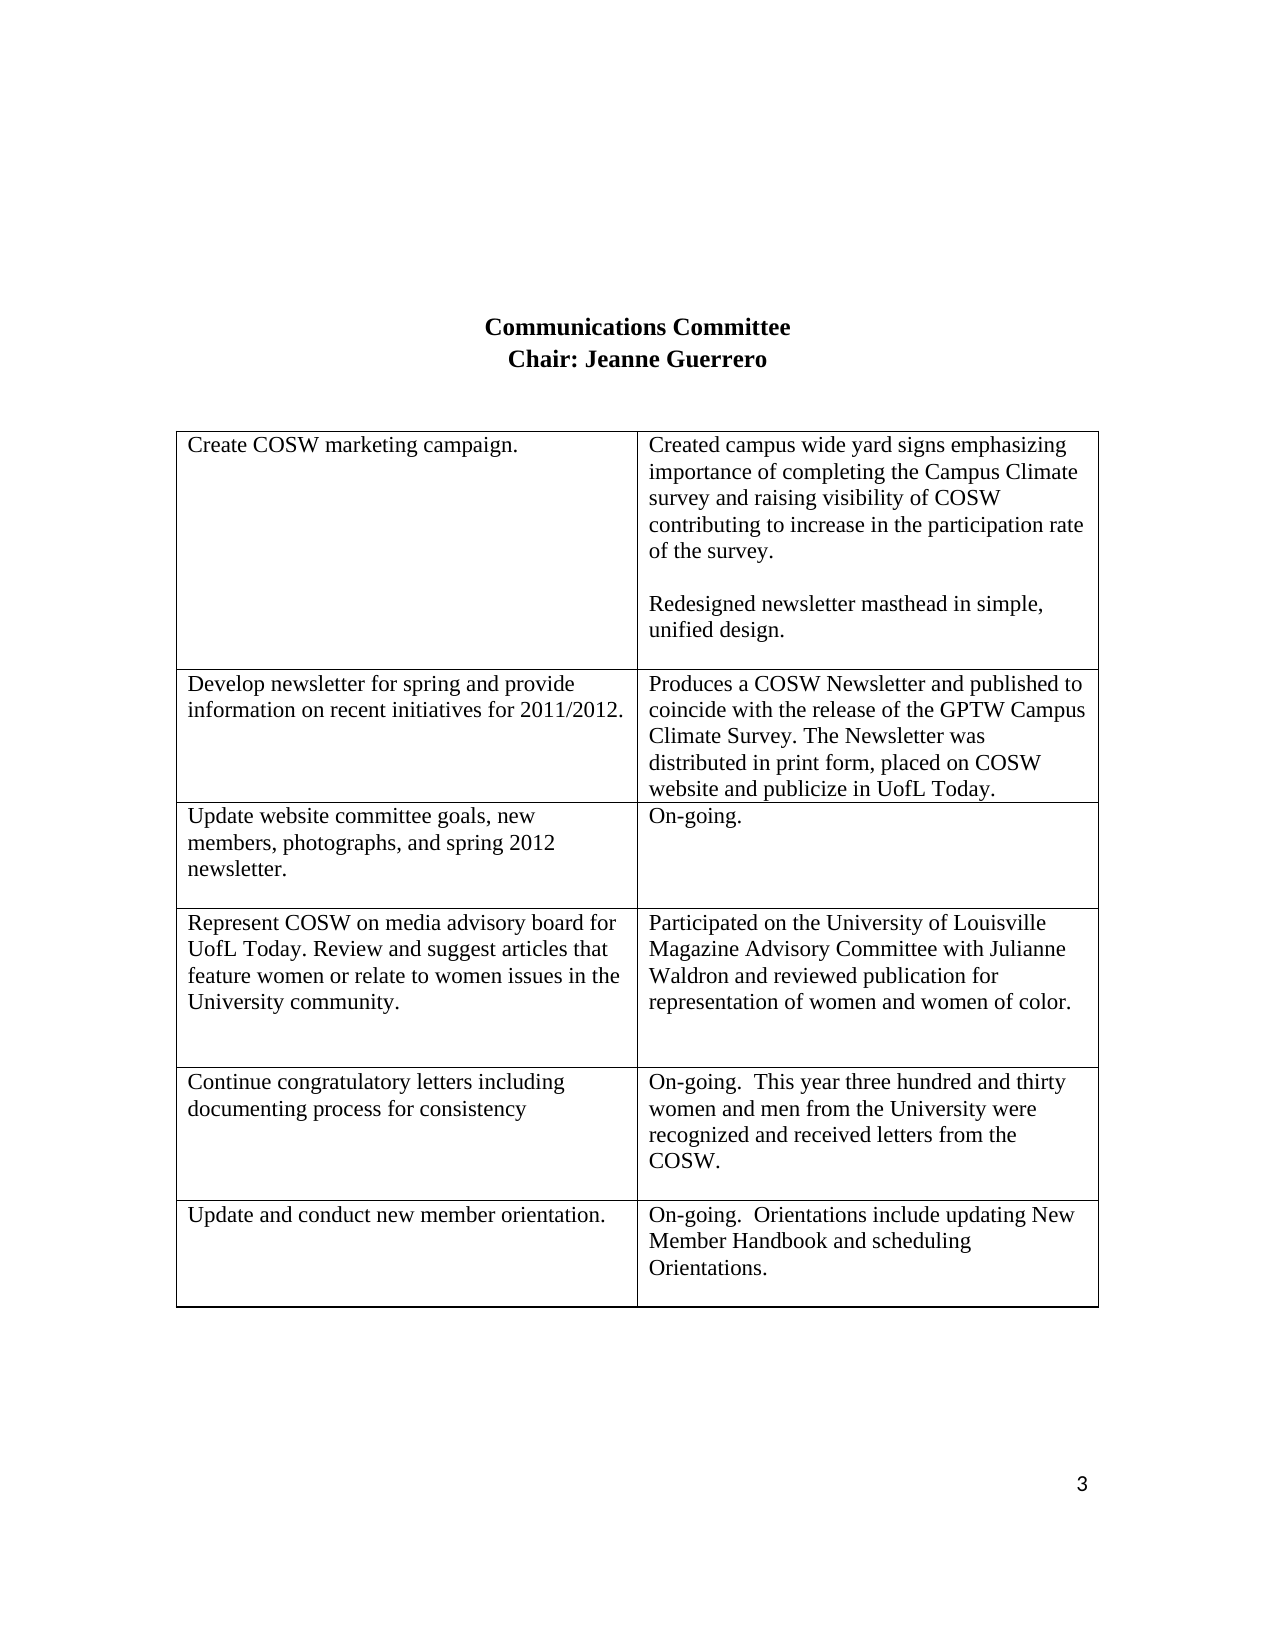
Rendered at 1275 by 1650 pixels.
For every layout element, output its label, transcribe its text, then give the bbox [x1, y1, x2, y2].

table_cell Participated on the University of Louisville Magazine Advisory Committee with Julianne Waldron and reviewed publication for representation of women and women of color. [638, 909, 1098, 1067]
table_header Create COSW marketing campaign. [177, 432, 637, 669]
table_cell Update and conduct new member orientation. [177, 1201, 637, 1306]
table_cell Update website committee goals, new members, photographs, and spring 2012 newsletter. [177, 803, 637, 908]
table_cell Continue congratulatory letters including documenting process for consistency [177, 1068, 637, 1200]
text Communications Committee Chair: Jeanne Guerrero [187, 312, 1087, 406]
table_cell On-going. [638, 803, 1098, 908]
table_cell Represent COSW on media advisory board for UofL Today. Review and suggest articles that feature women or relate to women issues in the University community. [177, 909, 637, 1067]
table_header Created campus wide yard signs emphasizing importance of completing the Campus Climate survey and raising visibility of COSW contributing to increase in the participation rate of the survey. Redesigned newsletter masthead in simple, unified design. [638, 432, 1098, 669]
table_cell Develop newsletter for spring and provide information on recent initiatives for 2011/2012. [177, 670, 637, 802]
table_cell Produces a COSW Newsletter and published to coincide with the release of the GPTW Campus Climate Survey. The Newsletter was distributed in print form, placed on COSW website and publicize in UofL Today. [638, 670, 1098, 802]
table_cell On-going. This year three hundred and thirty women and men from the University were recognized and received letters from the COSW. [638, 1068, 1098, 1200]
table_cell On-going. Orientations include updating New Member Handbook and scheduling Orientations. [638, 1201, 1098, 1306]
